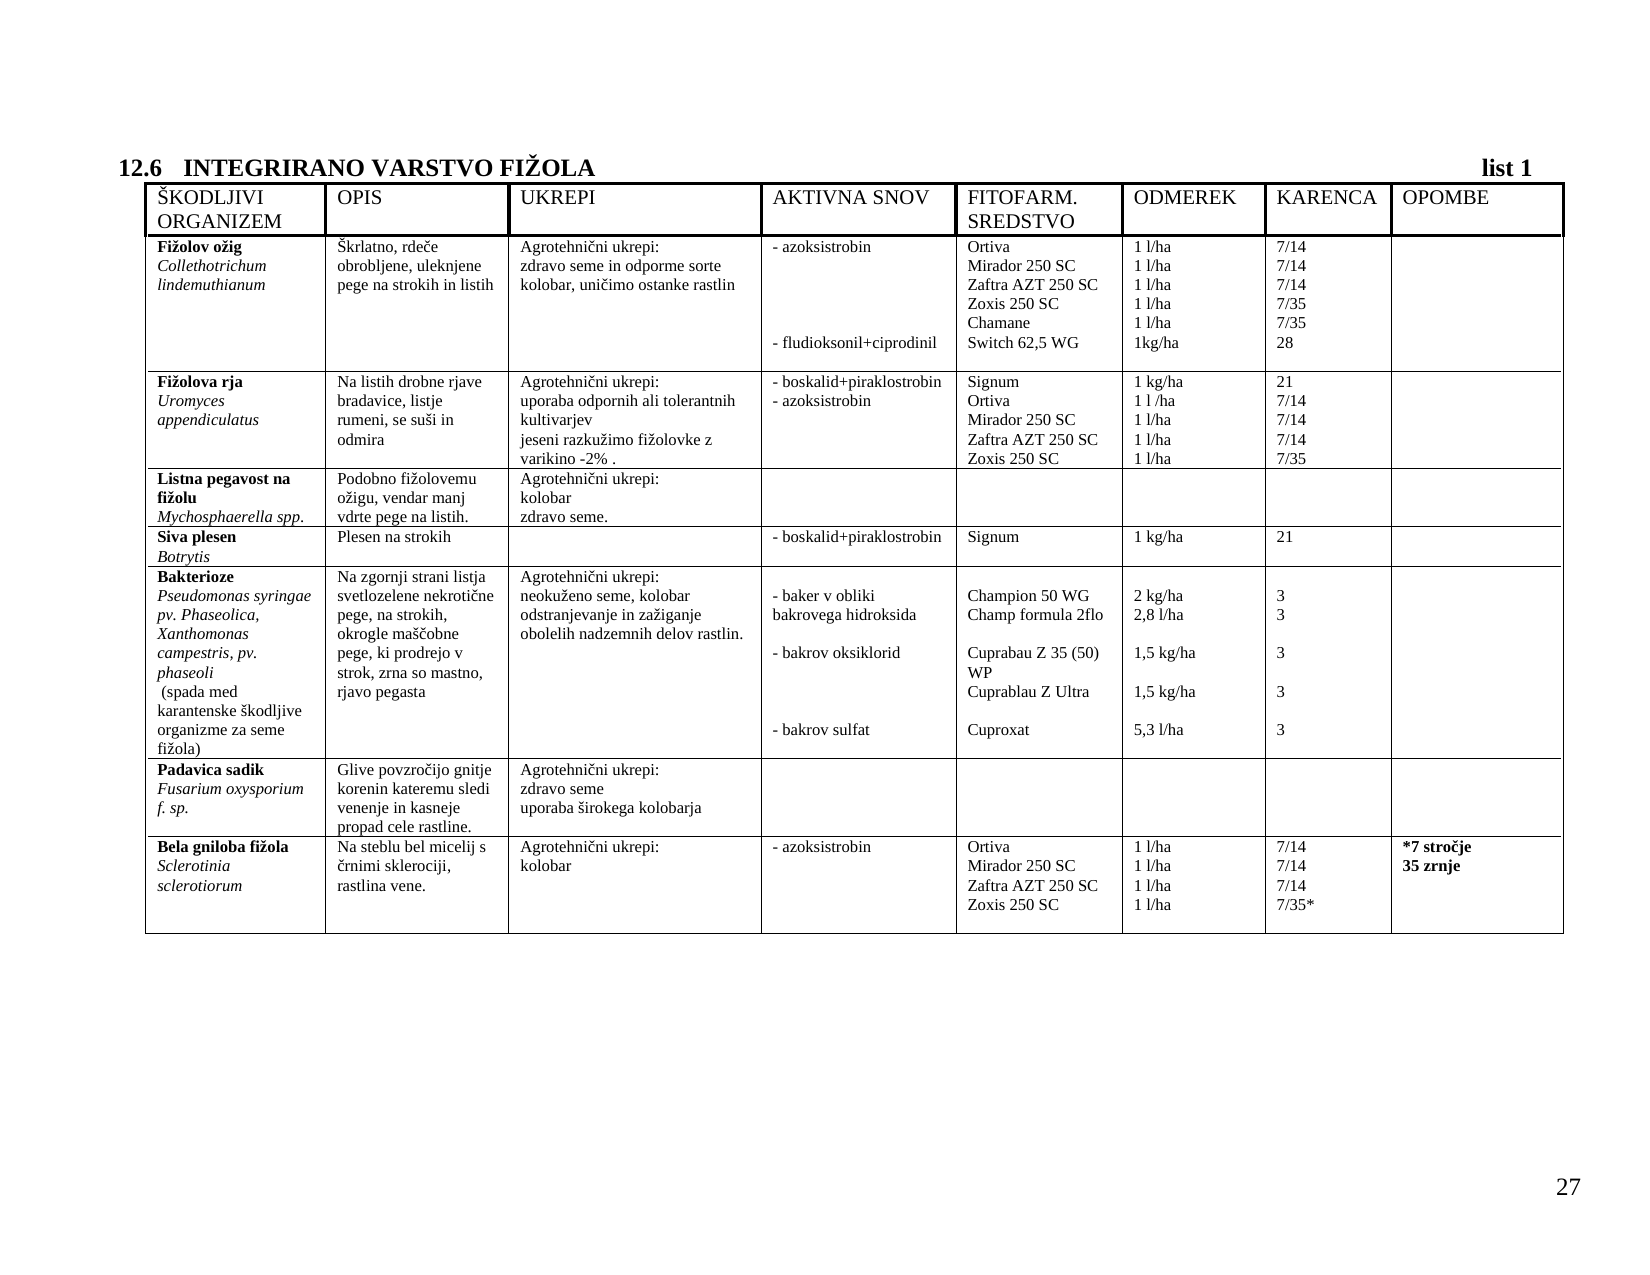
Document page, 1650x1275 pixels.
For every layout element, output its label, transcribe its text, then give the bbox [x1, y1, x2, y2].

table_cell [1392, 468, 1563, 526]
table_cell 1 kg/ha 1 l /ha 1 l/ha 1 l/ha 1 l/ha [1123, 372, 1265, 468]
table_cell [1392, 526, 1563, 566]
table_cell Signum [957, 527, 1122, 566]
table_cell *7 stročje 35 zrnje [1392, 836, 1563, 933]
table_cell [762, 759, 956, 836]
table_cell Agrotehnični ukrepi: zdravo seme uporaba širokega kolobarja [509, 759, 761, 836]
table_cell [1266, 469, 1391, 526]
table_cell [1123, 469, 1265, 526]
table_cell Na listih drobne rjave bradavice, listje rumeni, se suši in odmira [326, 372, 508, 468]
table_cell 7/14 7/14 7/14 7/35 7/35 28 [1266, 237, 1391, 371]
table_cell - boskalid+piraklostrobin [762, 527, 956, 566]
table_cell Ortiva Mirador 250 SC Zaftra AZT 250 SC Zoxis 250 SC [957, 837, 1122, 933]
table_cell - azoksistrobin - fludioksonil+ciprodinil [762, 237, 956, 371]
table_cell Na steblu bel micelij s črnimi sklerociji, rastlina vene. [326, 837, 508, 933]
table_cell [1266, 759, 1391, 836]
table_cell [509, 527, 761, 566]
table_cell 7/14 7/14 7/14 7/35* [1266, 837, 1391, 933]
table_cell Champion 50 WG Champ formula 2flo Cuprabau Z 35 (50) WP Cuprablau Z Ultra Cuproxat [957, 567, 1122, 758]
table_cell - boskalid+piraklostrobin - azoksistrobin [762, 372, 956, 468]
table_cell Agrotehnični ukrepi: kolobar zdravo seme. [509, 469, 761, 526]
table_cell - baker v obliki bakrovega hidroksida - bakrov oksiklorid - bakrov sulfat [762, 567, 956, 758]
table_header OPIS [327, 185, 507, 233]
table_cell [957, 759, 1122, 836]
subtitle INTEGRIRANO VARSTVO FIŽOLA list 1 [118, 153, 1581, 182]
table_cell 21 7/14 7/14 7/14 7/35 [1266, 372, 1391, 468]
table_cell Ortiva Mirador 250 SC Zaftra AZT 250 SC Zoxis 250 SC Chamane Switch 62,5 WG [957, 237, 1122, 371]
table_cell Škrlatno, rdeče obrobljene, uleknjene pege na strokih in listih [326, 237, 508, 371]
table_cell [1392, 371, 1563, 468]
table_cell Agrotehnični ukrepi: kolobar [509, 837, 761, 933]
table_cell 21 [1266, 527, 1391, 566]
table_cell [1392, 566, 1563, 758]
table_cell Bela gniloba fižola Sclerotinia sclerotiorum [146, 836, 325, 933]
table_cell [1123, 759, 1265, 836]
table_cell [957, 469, 1122, 526]
table_header AKTIVNA SNOV [763, 185, 954, 233]
table_cell Podobno fižolovemu ožigu, vendar manj vdrte pege na listih. [326, 469, 508, 526]
table_cell 3 3 3 3 3 [1266, 567, 1391, 758]
table_cell Bakterioze Pseudomonas syringae pv. Phaseolica, Xanthomonas campestris, pv. phaseoli (spada med karantenske škodljive organizme za seme fižola) [146, 566, 325, 758]
table_cell Fižolova rja Uromyces appendiculatus [146, 371, 325, 468]
table_cell Glive povzročijo gnitje korenin kateremu sledi venenje in kasneje propad cele rastline. [326, 759, 508, 836]
table_header ŠKODLJIVI ORGANIZEM [147, 185, 324, 233]
table_header KARENCA [1267, 185, 1390, 233]
table_cell 2 kg/ha 2,8 l/ha 1,5 kg/ha 1,5 kg/ha 5,3 l/ha [1123, 567, 1265, 758]
table_cell Listna pegavost na fižolu Mychosphaerella spp. [146, 468, 325, 526]
table_header OPOMBE [1393, 185, 1562, 233]
table_cell [1392, 758, 1563, 836]
table_cell [762, 469, 956, 526]
table_cell Fižolov ožig Collethotrichum lindemuthianum [146, 234, 325, 371]
table_cell - azoksistrobin [762, 837, 956, 933]
table_cell Na zgornji strani listja svetlozelene nekrotične pege, na strokih, okrogle maščobne pege, ki prodrejo v strok, zrna so mastno, rjavo pegasta [326, 567, 508, 758]
table_cell Plesen na strokih [326, 527, 508, 566]
table_cell 1 kg/ha [1123, 527, 1265, 566]
table_header UKREPI [511, 185, 760, 233]
table_cell Padavica sadik Fusarium oxysporium f. sp. [146, 758, 325, 836]
table_cell 1 l/ha 1 l/ha 1 l/ha 1 l/ha [1123, 837, 1265, 933]
table_cell Agrotehnični ukrepi: uporaba odpornih ali tolerantnih kultivarjev jeseni razkužimo fižolovke z varikino -2% . [509, 372, 761, 468]
table_header ODMEREK [1124, 185, 1264, 233]
table_cell Siva plesen Botrytis [146, 526, 325, 566]
table_cell Signum Ortiva Mirador 250 SC Zaftra AZT 250 SC Zoxis 250 SC [957, 372, 1122, 468]
table_cell 1 l/ha 1 l/ha 1 l/ha 1 l/ha 1 l/ha 1kg/ha [1123, 237, 1265, 371]
table_cell Agrotehnični ukrepi: neokuženo seme, kolobar odstranjevanje in zažiganje obolelih nadzemnih delov rastlin. [509, 567, 761, 758]
table_cell [1392, 234, 1563, 371]
table_cell Agrotehnični ukrepi: zdravo seme in odporme sorte kolobar, uničimo ostanke rastlin [509, 237, 761, 371]
table_header FITOFARM. SREDSTVO [958, 185, 1121, 233]
